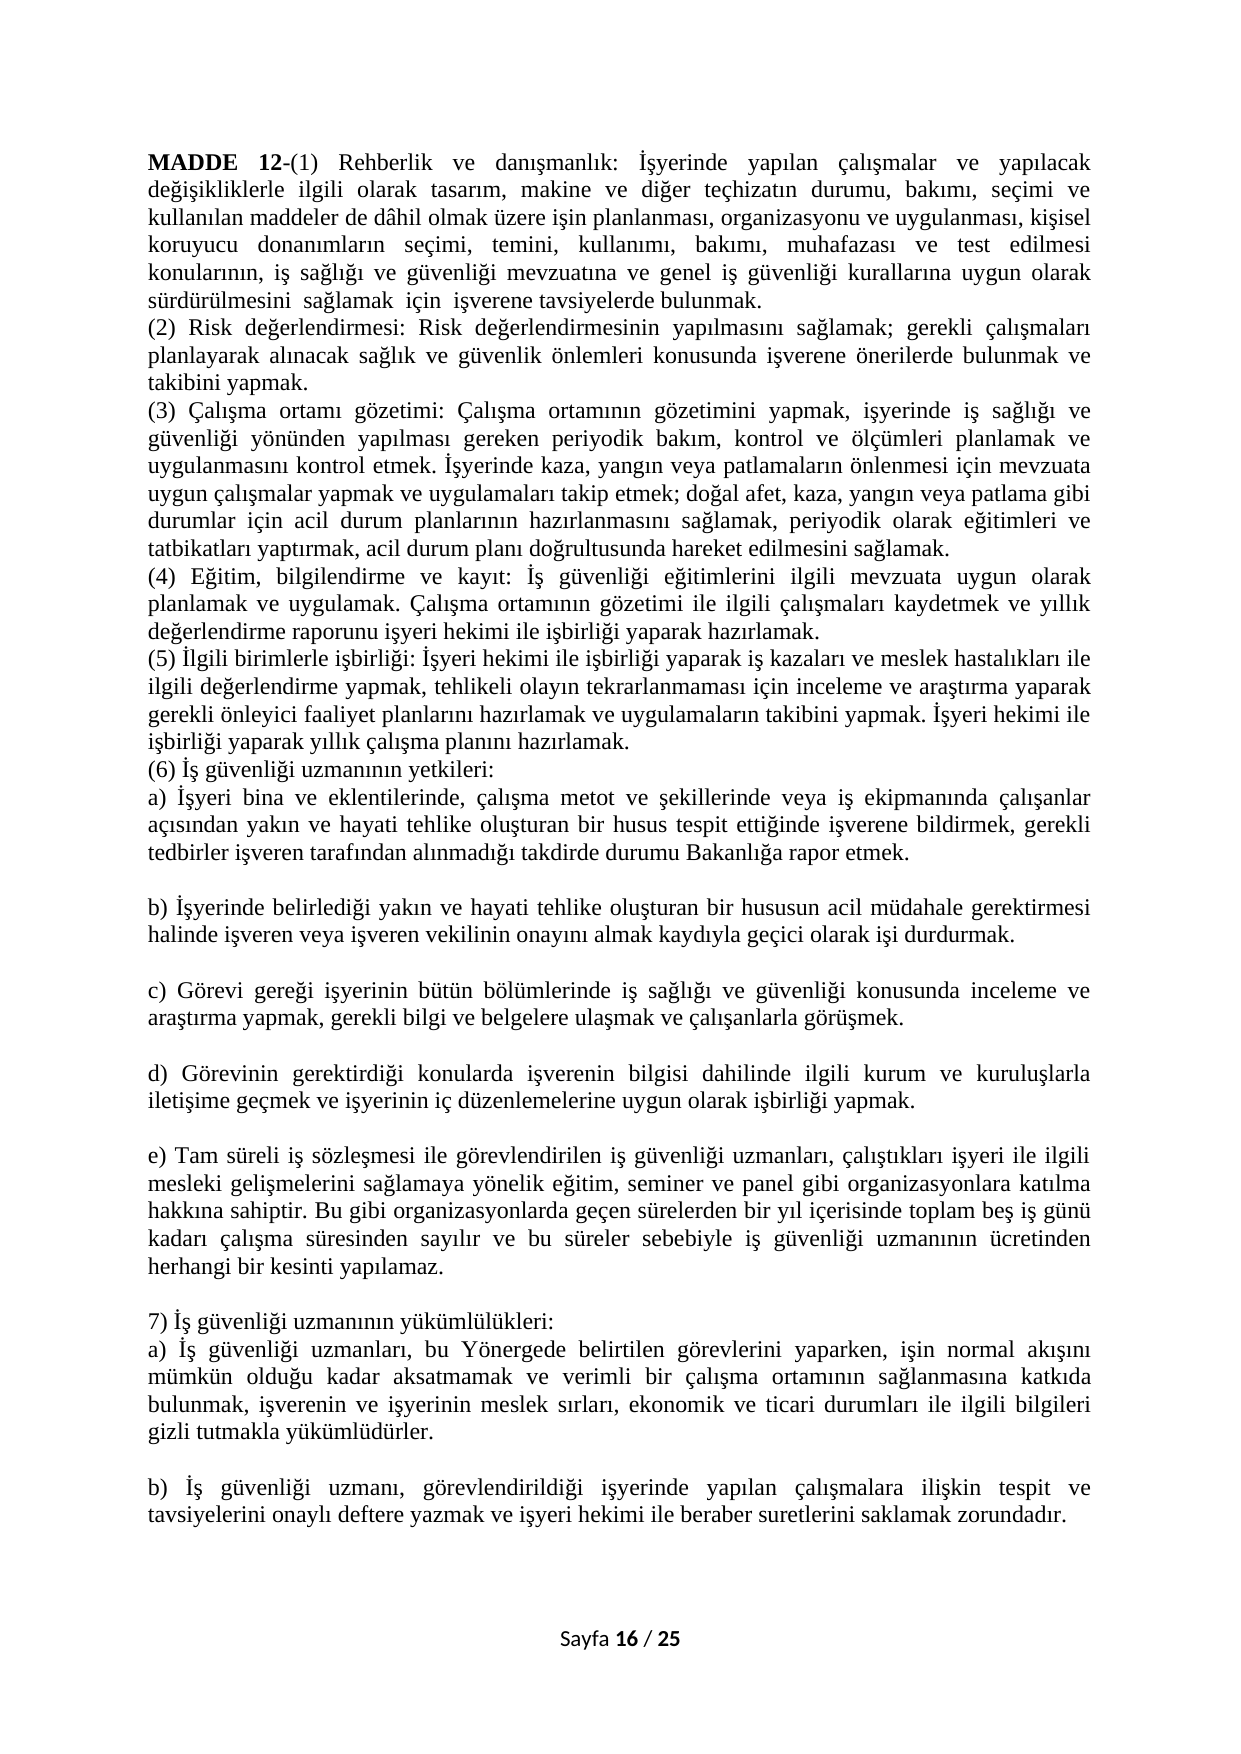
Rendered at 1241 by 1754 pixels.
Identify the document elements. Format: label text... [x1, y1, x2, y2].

text a) İşyeri bina ve eklentilerinde, çalışma metot ve şekillerinde veya iş ekipmanında çalışanlar açısından yakın ve hayati tehlike oluşturan bir husus tespit ettiğinde işverene bildirmek, gerekli tedbirler işveren tarafından alınmadığı takdirde durumu Bakanlığa rapor etmek. [148, 782, 1093, 865]
text (2) Risk değerlendirmesi: Risk değerlendirmesinin yapılmasını sağlamak; gerekli çalışmaları planlayarak alınacak sağlık ve güvenlik önlemleri konusunda işverene önerilerde bulunmak ve takibini yapmak. [148, 313, 1093, 396]
text e) Tam süreli iş sözleşmesi ile görevlendirilen iş güvenliği uzmanları, çalıştıkları işyeri ile ilgili mesleki gelişmelerini sağlamaya yönelik eğitim, seminer ve panel gibi organizasyonlara katılma hakkına sahiptir. Bu gibi organizasyonlarda geçen sürelerden bir yıl içerisinde toplam beş iş günü kadarı çalışma süresinden sayılır ve bu süreler sebebiyle iş güvenliği uzmanının ücretinden herhangi bir kesinti yapılamaz. [148, 1141, 1093, 1279]
text (3) Çalışma ortamı gözetimi: Çalışma ortamının gözetimini yapmak, işyerinde iş sağlığı ve güvenliği yönünden yapılması gereken periyodik bakım, kontrol ve ölçümleri planlamak ve uygulanmasını kontrol etmek. İşyerinde kaza, yangın veya patlamaların önlenmesi için mevzuata uygun çalışmalar yapmak ve uygulamaları takip etmek; doğal afet, kaza, yangın veya patlama gibi durumlar için acil durum planlarının hazırlanmasını sağlamak, periyodik olarak eğitimleri ve tatbikatları yaptırmak, acil durum planı doğrultusunda hareket edilmesini sağlamak. [148, 396, 1093, 562]
text b) İşyerinde belirlediği yakın ve hayati tehlike oluşturan bir hususun acil müdahale gerektirmesi halinde işveren veya işveren vekilinin onayını almak kaydıyla geçici olarak işi durdurmak. [148, 893, 1093, 948]
text c) Görevi gereği işyerinin bütün bölümlerinde iş sağlığı ve güvenliği konusunda inceleme ve araştırma yapmak, gerekli bilgi ve belgelere ulaşmak ve çalışanlarla görüşmek. [148, 976, 1093, 1031]
text (6) İş güvenliği uzmanının yetkileri: [148, 755, 1093, 782]
text d) Görevinin gerektirdiği konularda işverenin bilgisi dahilinde ilgili kurum ve kuruluşlarla iletişime geçmek ve işyerinin iç düzenlemelerine uygun olarak işbirliği yapmak. [148, 1058, 1093, 1114]
text MADDE 12-(1) Rehberlik ve danışmanlık: İşyerinde yapılan çalışmalar ve yapılacak değişikliklerle ilgili olarak tasarım, makine ve diğer teçhizatın durumu, bakımı, seçimi ve kullanılan maddeler de dâhil olmak üzere işin planlanması, organizasyonu ve uygulanması, kişisel koruyucu donanımların seçimi, temini, kullanımı, bakımı, muhafazası ve test edilmesi konularının, iş sağlığı ve güvenliği mevzuatına ve genel iş güvenliği kurallarına uygun olarak sürdürülmesini sağlamak için işverene tavsiyelerde bulunmak. [148, 148, 1093, 313]
text b) İş güvenliği uzmanı, görevlendirildiği işyerinde yapılan çalışmalara ilişkin tespit ve tavsiyelerini onaylı deftere yazmak ve işyeri hekimi ile beraber suretlerini saklamak zorundadır. [148, 1473, 1093, 1528]
text (4) Eğitim, bilgilendirme ve kayıt: İş güvenliği eğitimlerini ilgili mevzuata uygun olarak planlamak ve uygulamak. Çalışma ortamının gözetimi ile ilgili çalışmaları kaydetmek ve yıllık değerlendirme raporunu işyeri hekimi ile işbirliği yaparak hazırlamak. [148, 562, 1093, 644]
text a) İş güvenliği uzmanları, bu Yönergede belirtilen görevlerini yaparken, işin normal akışını mümkün olduğu kadar aksatmamak ve verimli bir çalışma ortamının sağlanmasına katkıda bulunmak, işverenin ve işyerinin meslek sırları, ekonomik ve ticari durumları ile ilgili bilgileri gizli tutmakla yükümlüdürler. [148, 1334, 1093, 1445]
text 7) İş güvenliği uzmanının yükümlülükleri: [148, 1307, 1093, 1334]
text (5) İlgili birimlerle işbirliği: İşyeri hekimi ile işbirliği yaparak iş kazaları ve meslek hastalıkları ile ilgili değerlendirme yapmak, tehlikeli olayın tekrarlanmaması için inceleme ve araştırma yaparak gerekli önleyici faaliyet planlarını hazırlamak ve uygulamaların takibini yapmak. İşyeri hekimi ile işbirliği yaparak yıllık çalışma planını hazırlamak. [148, 644, 1093, 755]
